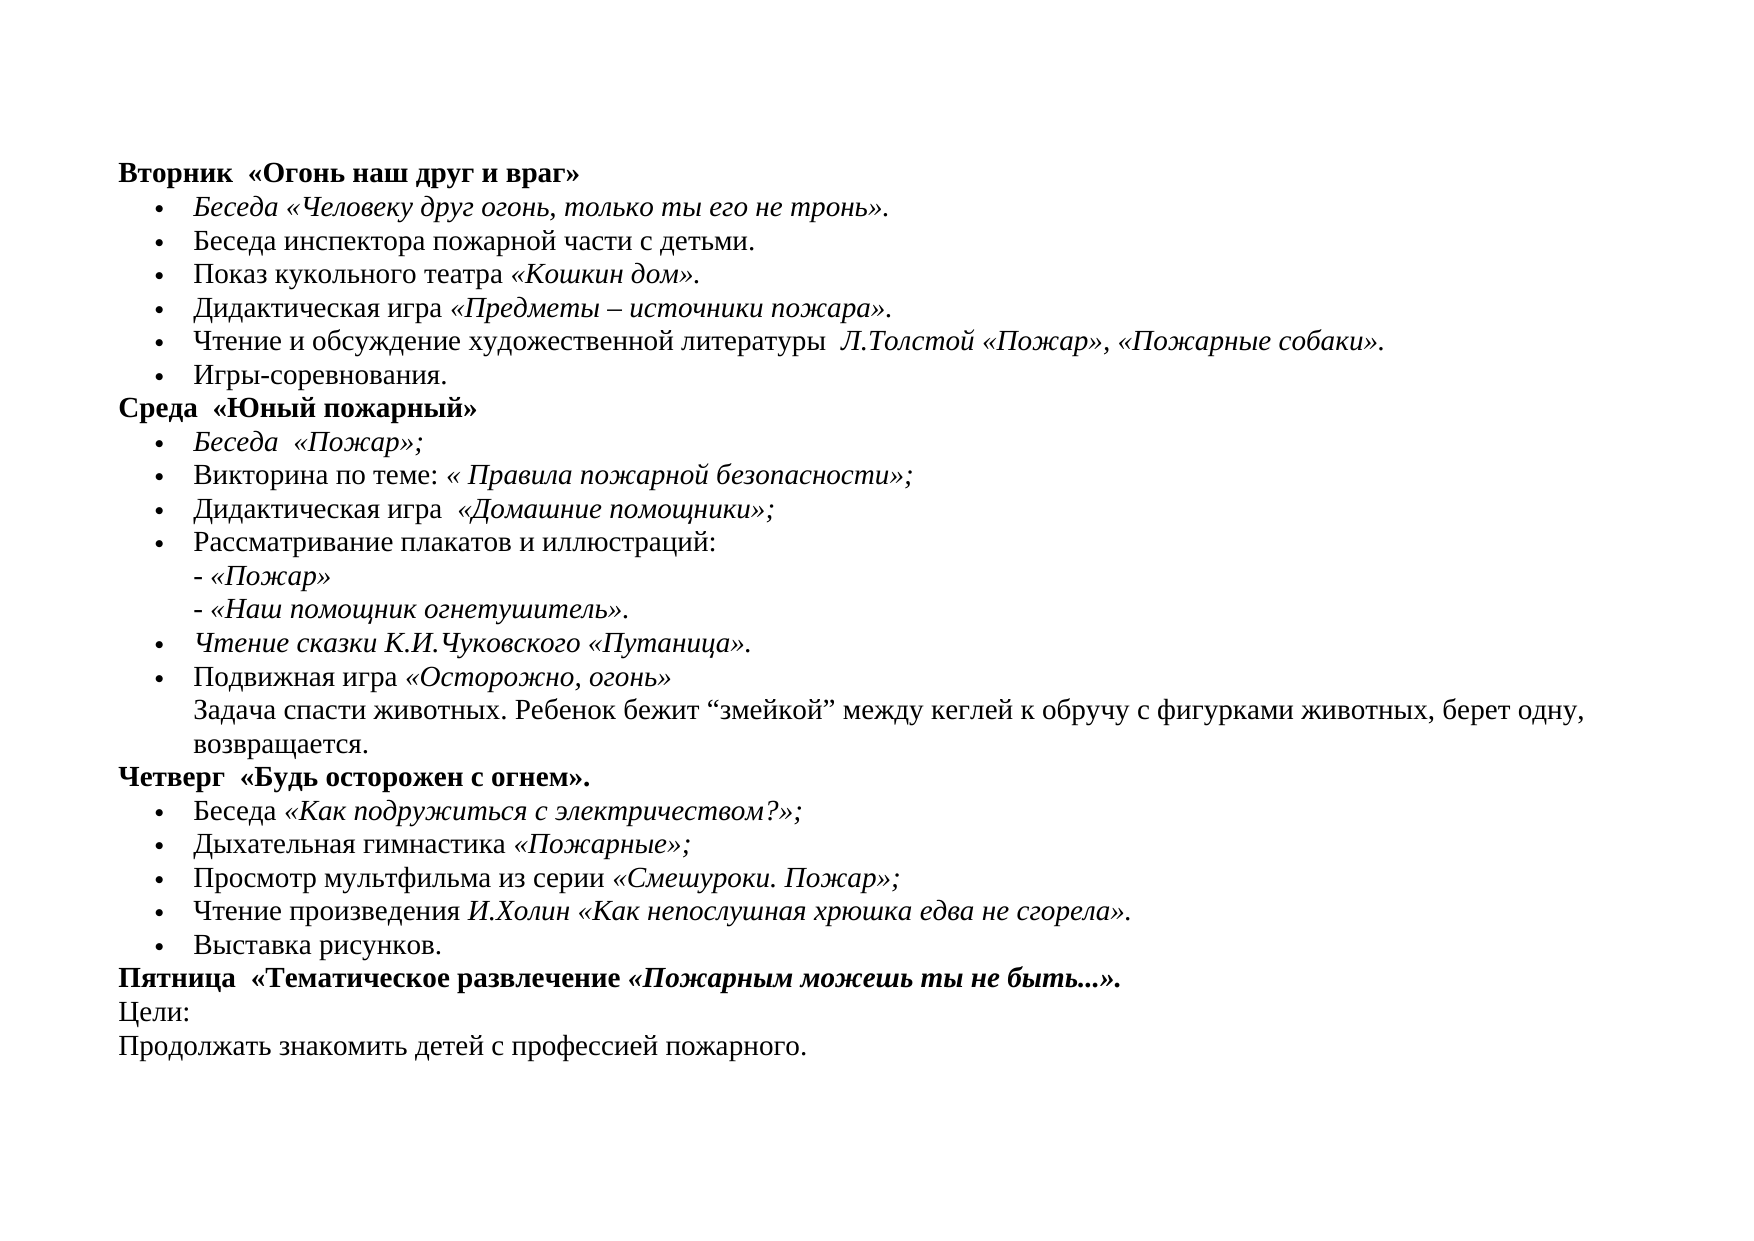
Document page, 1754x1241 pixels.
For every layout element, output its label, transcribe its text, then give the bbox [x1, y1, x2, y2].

text Задача спасти животных. Ребенок бежит “змейкой” между кеглей к обручу с фигурками животных, берет одну, возвращается. [193, 692, 1636, 759]
list Беседа «Как подружиться с электричеством?»; [156, 793, 1636, 826]
list Дидактическая игра «Предметы – источники пожара». [156, 290, 1636, 323]
text - «Наш помощник огнетушитель». [193, 592, 1636, 625]
text Четверг «Будь осторожен с огнем». [118, 759, 1636, 793]
list Игры-соревнования. [156, 357, 1636, 390]
text Пятница «Тематическое развлечение «Пожарным можешь ты не быть...». [118, 961, 1636, 994]
text Продолжать знакомить детей с профессией пожарного. [118, 1028, 1636, 1061]
text - «Пожар» [193, 558, 1636, 592]
text Вторник «Огонь наш друг и враг» [118, 156, 1636, 189]
list Викторина по теме: « Правила пожарной безопасности»; [156, 457, 1636, 491]
list Дидактическая игра «Домашние помощники»; [156, 491, 1636, 524]
list Чтение и обсуждение художественной литературы Л.Толстой «Пожар», «Пожарные собаки». [156, 323, 1636, 357]
list Рассматривание плакатов и иллюстраций: [156, 524, 1636, 558]
text Среда «Юный пожарный» [118, 390, 1636, 424]
list Подвижная игра «Осторожно, огонь» [156, 659, 1636, 692]
list Показ кукольного театра «Кошкин дом». [156, 256, 1636, 290]
list Чтение сказки К.И.Чуковского «Путаница». [156, 625, 1636, 659]
list Беседа инспектора пожарной части с детьми. [156, 223, 1636, 256]
list Дыхательная гимнастика «Пожарные»; [156, 826, 1636, 860]
list Чтение произведения И.Холин «Как непослушная хрюшка едва не сгорела». [156, 893, 1636, 927]
list Просмотр мультфильма из серии «Смешуроки. Пожар»; [156, 860, 1636, 893]
list Беседа «Пожар»; [156, 424, 1636, 457]
list Выставка рисунков. [156, 927, 1636, 961]
list Беседа «Человеку друг огонь, только ты его не тронь». [156, 189, 1636, 223]
text Цели: [118, 994, 1636, 1028]
